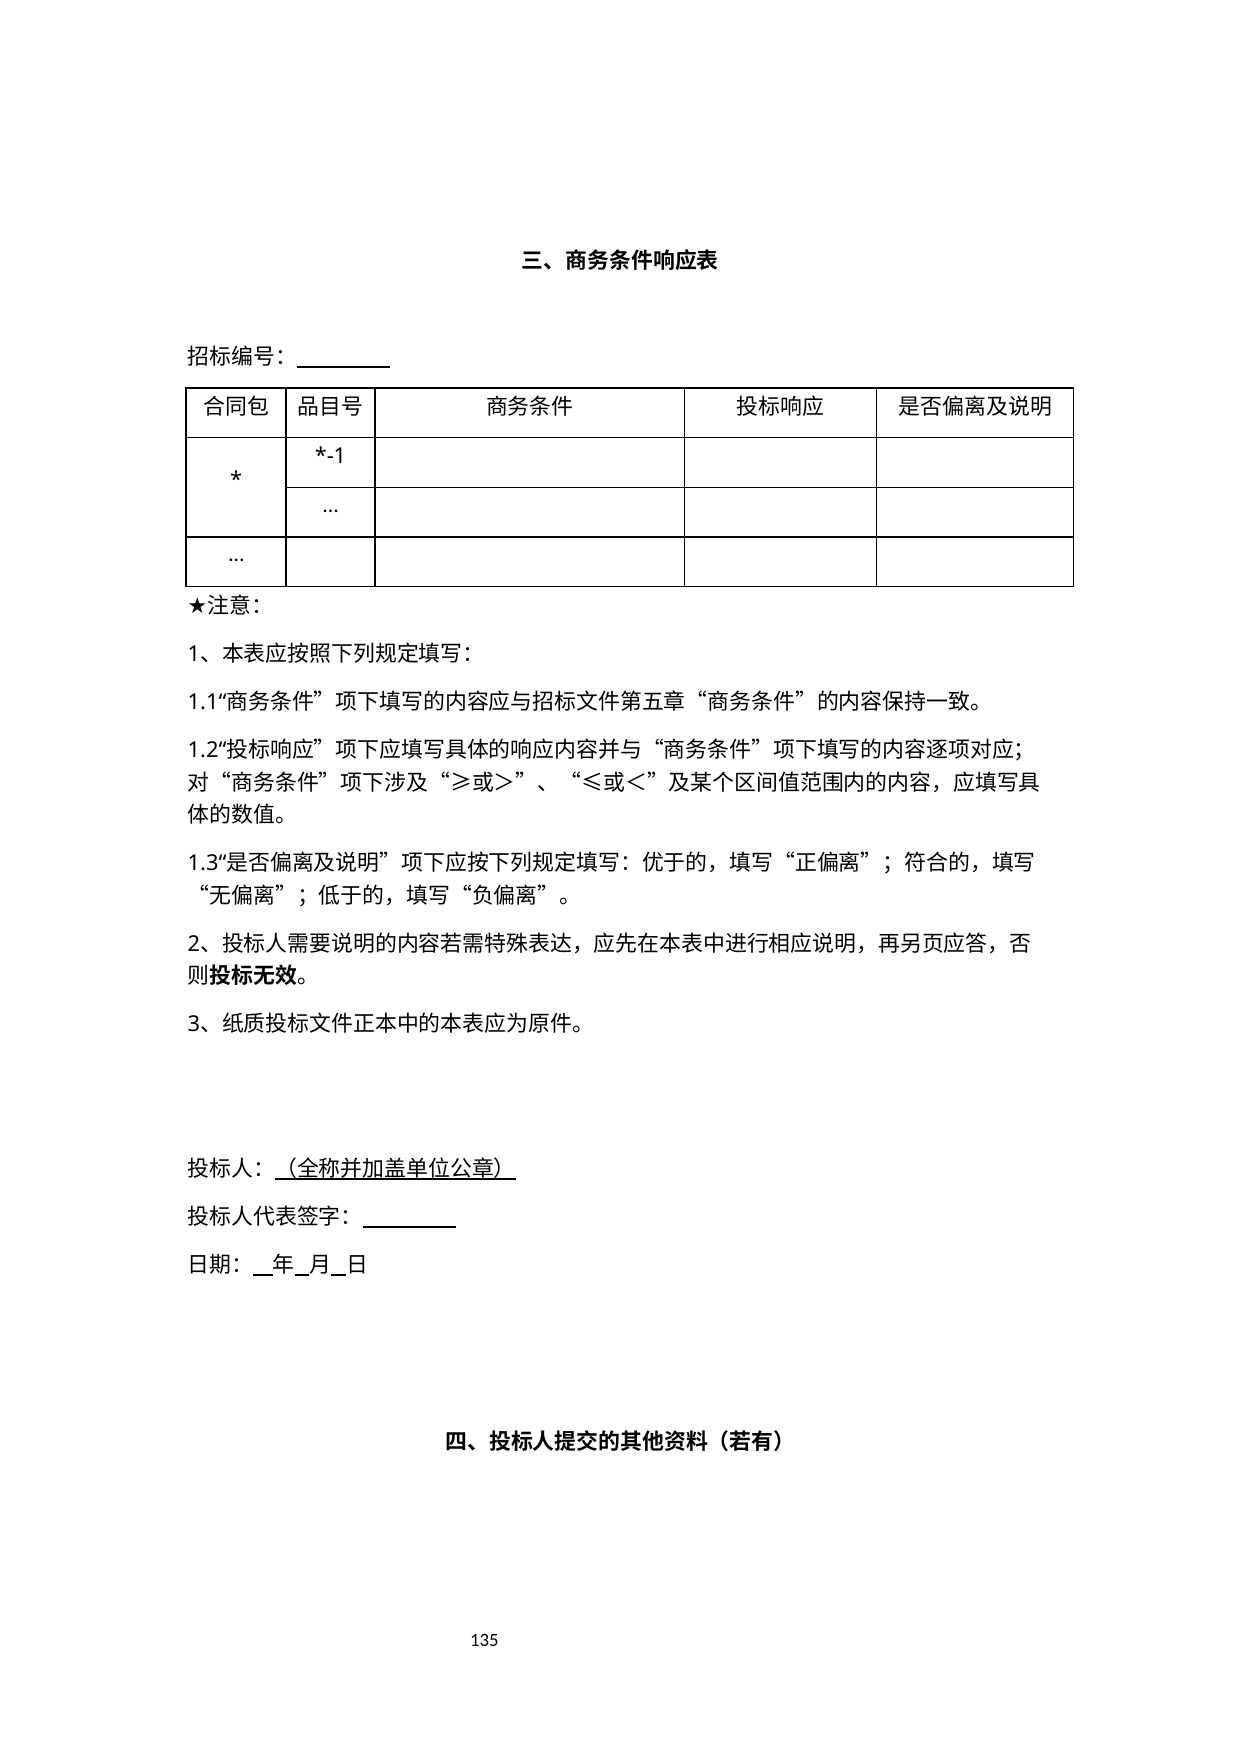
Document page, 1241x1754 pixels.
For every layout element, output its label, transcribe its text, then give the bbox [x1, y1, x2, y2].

text 3、纸质投标文件正本中的本表应为原件。 [187, 1006, 1053, 1038]
table_cell [877, 438, 1073, 486]
text 招标编号： [187, 339, 1053, 371]
text 1.2“投标响应”项下应填写具体的响应内容并与“商务条件”项下填写的内容逐项对应；对“商务条件”项下涉及“≥或＞”、“≤或＜”及某个区间值范围内的内容，应填写具体的数值。 [187, 732, 1053, 829]
text 日期： 年 月 日 [187, 1247, 1053, 1279]
table_cell [376, 438, 684, 486]
text 投标人代表签字： [187, 1198, 1053, 1231]
table_cell [287, 538, 374, 586]
table_cell [685, 488, 876, 536]
text ★注意： [187, 587, 1053, 620]
table_header 商务条件 [376, 389, 684, 437]
table_cell [685, 538, 876, 586]
table_cell [685, 438, 876, 486]
table_cell *-1 [287, 438, 374, 486]
table_cell … [187, 538, 285, 586]
table_cell … [287, 488, 374, 536]
text 1.3“是否偏离及说明”项下应按下列规定填写：优于的，填写“正偏离”；符合的，填写“无偏离”；低于的，填写“负偏离”。 [187, 845, 1053, 910]
text 投标人：（全称并加盖单位公章） [187, 1150, 1053, 1183]
table_cell * [187, 438, 285, 536]
table_header 是否偏离及说明 [877, 389, 1073, 437]
table_cell [376, 488, 684, 536]
table_header 投标响应 [685, 389, 876, 437]
text 三、商务条件响应表 [187, 210, 1053, 275]
table_cell [877, 488, 1073, 536]
text 四、投标人提交的其他资料（若有） [187, 1391, 1053, 1456]
text 2、投标人需要说明的内容若需特殊表达，应先在本表中进行相应说明，再另页应答，否则投标无效。 [187, 925, 1053, 990]
table_header 合同包 [187, 389, 285, 437]
table_header 品目号 [287, 389, 374, 437]
text 1.1“商务条件”项下填写的内容应与招标文件第五章“商务条件”的内容保持一致。 [187, 683, 1053, 716]
table_cell [877, 538, 1073, 586]
text 1、本表应按照下列规定填写： [187, 635, 1053, 668]
table_cell [376, 538, 684, 586]
